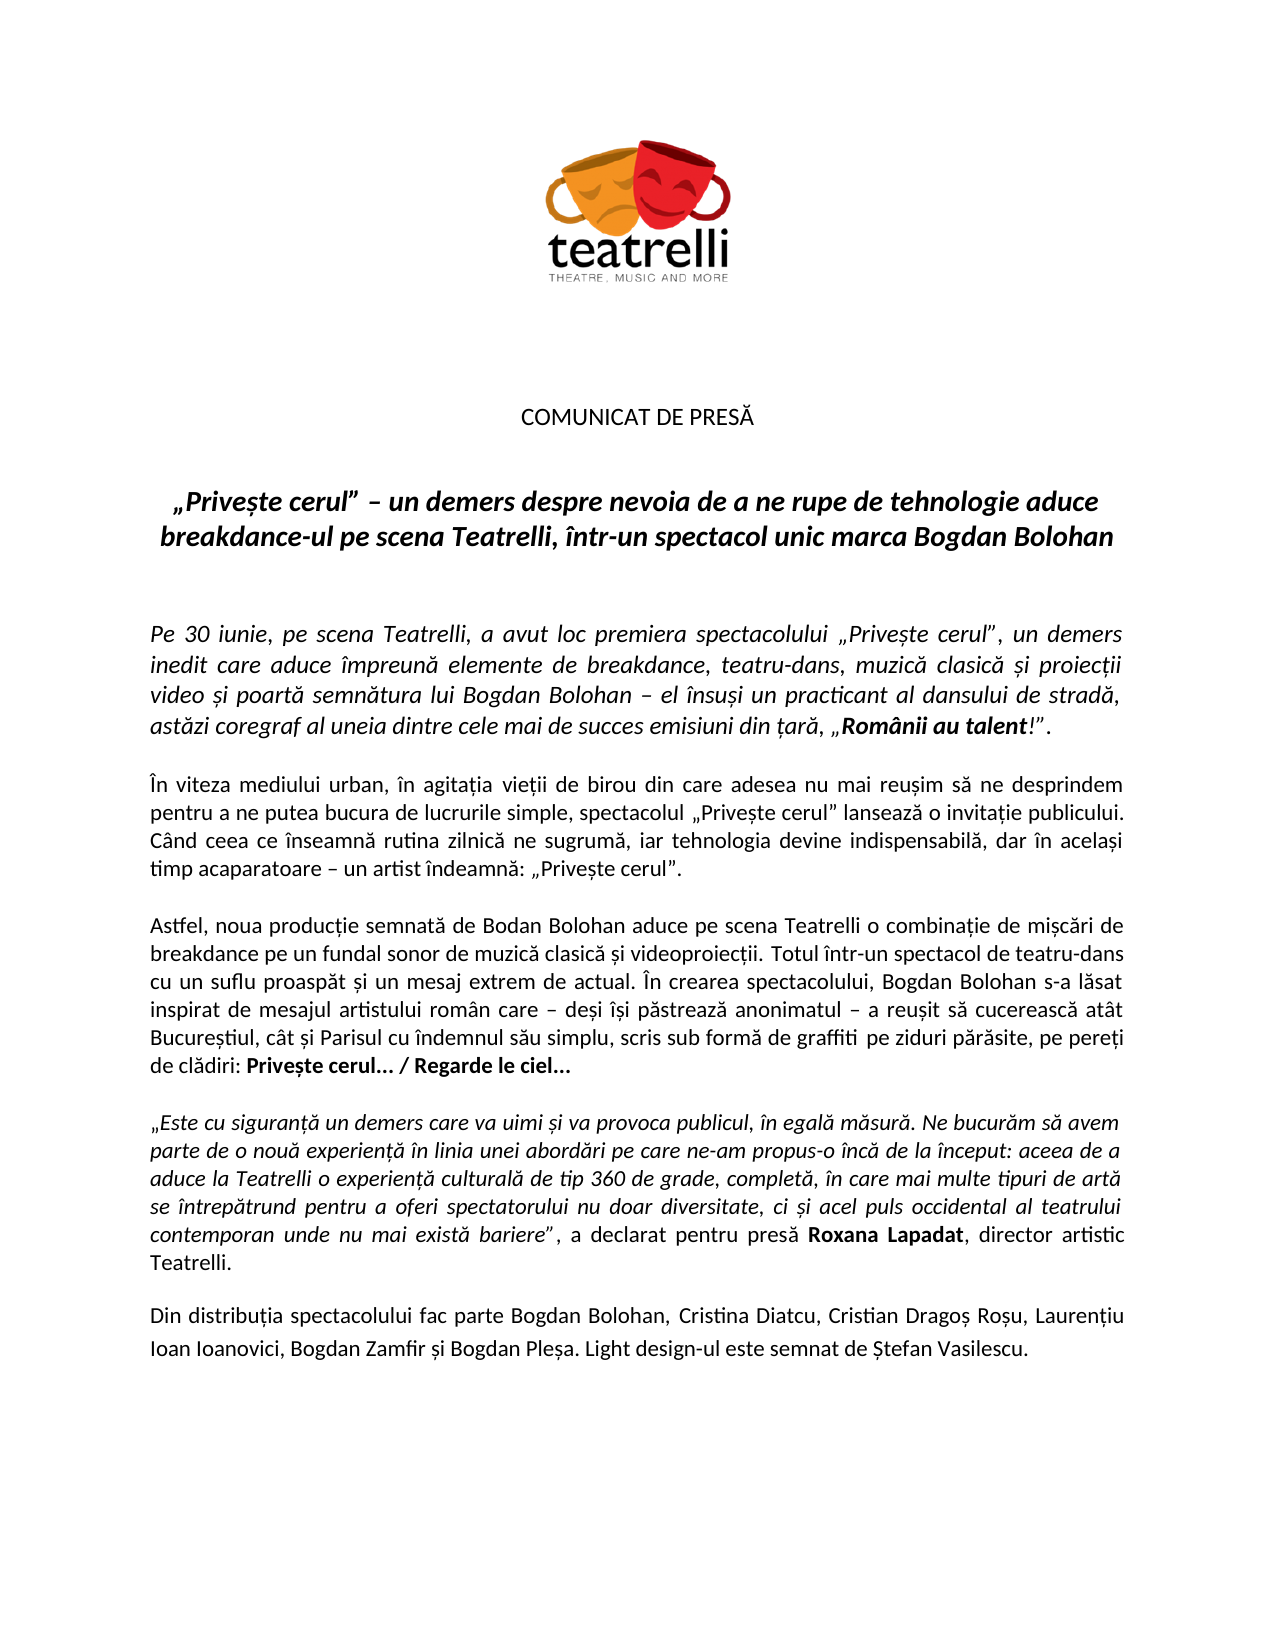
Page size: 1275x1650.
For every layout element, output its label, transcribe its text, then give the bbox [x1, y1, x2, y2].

picture [477, 131, 798, 312]
text Pe 30 iunie, pe scena Teatrelli, a avut loc premiera spectacolului „Privește cerul”, un demers inedit care aduce împreună elemente de breakdance, teatru-dans, muzică clasică și proiecții video și poartă semnătura lui Bogdan Bolohan – el însuși un practicant al dansului de stradă, astăzi coregraf al uneia dintre cele mai de succes emisiuni din țară, „Românii au talent!”. [150, 619, 1125, 741]
text În viteza mediului urban, în agitația vieții de birou din care adesea nu mai reușim să ne desprindem pentru a ne putea bucura de lucrurile simple, spectacolul „Privește cerul” lansează o invitație publicului. Când ceea ce înseamnă rutina zilnică ne sugrumă, iar tehnologia devine indispensabilă, dar în același timp acaparatoare – un artist îndeamnă: „Privește cerul”. [150, 770, 1125, 882]
text Din distribuția spectacolului fac parte Bogdan Bolohan, Cristina Diatcu, Cristian Dragoș Roșu, Laurențiu Ioan Ioanovici, Bogdan Zamfir și Bogdan Pleșa. Light design-ul este semnat de Ștefan Vasilescu. [150, 1302, 1125, 1362]
text COMUNICAT DE PRESĂ [150, 401, 1125, 431]
text „Privește cerul” – un demers despre nevoia de a ne rupe de tehnologie aduce breakdance-ul pe scena Teatrelli, într-un spectacol unic marca Bogdan Bolohan [150, 483, 1125, 554]
text Astfel, noua producție semnată de Bodan Bolohan aduce pe scena Teatrelli o combinație de mișcări de breakdance pe un fundal sonor de muzică clasică și videoproiecții. Totul într-un spectacol de teatru-dans cu un suflu proaspăt și un mesaj extrem de actual. În crearea spectacolului, Bogdan Bolohan s-a lăsat inspirat de mesajul artistului român care – deși își păstrează anonimatul – a reușit să cucerească atât Bucureștiul, cât și Parisul cu îndemnul său simplu, scris sub formă de graffiti pe ziduri părăsite, pe pereți de clădiri: Privește cerul... / Regarde le ciel... [150, 911, 1125, 1079]
text „Este cu siguranță un demers care va uimi și va provoca publicul, în egală măsură. Ne bucurăm să avem parte de o nouă experiență în linia unei abordări pe care ne-am propus-o încă de la început: aceea de a aduce la Teatrelli o experiență culturală de tip 360 de grade, completă, în care mai multe tipuri de artă se întrepătrund pentru a oferi spectatorului nu doar diversitate, ci și acel puls occidental al teatrului contemporan unde nu mai există bariere”, a declarat pentru presă Roxana Lapadat, director artistic Teatrelli. [150, 1108, 1125, 1277]
